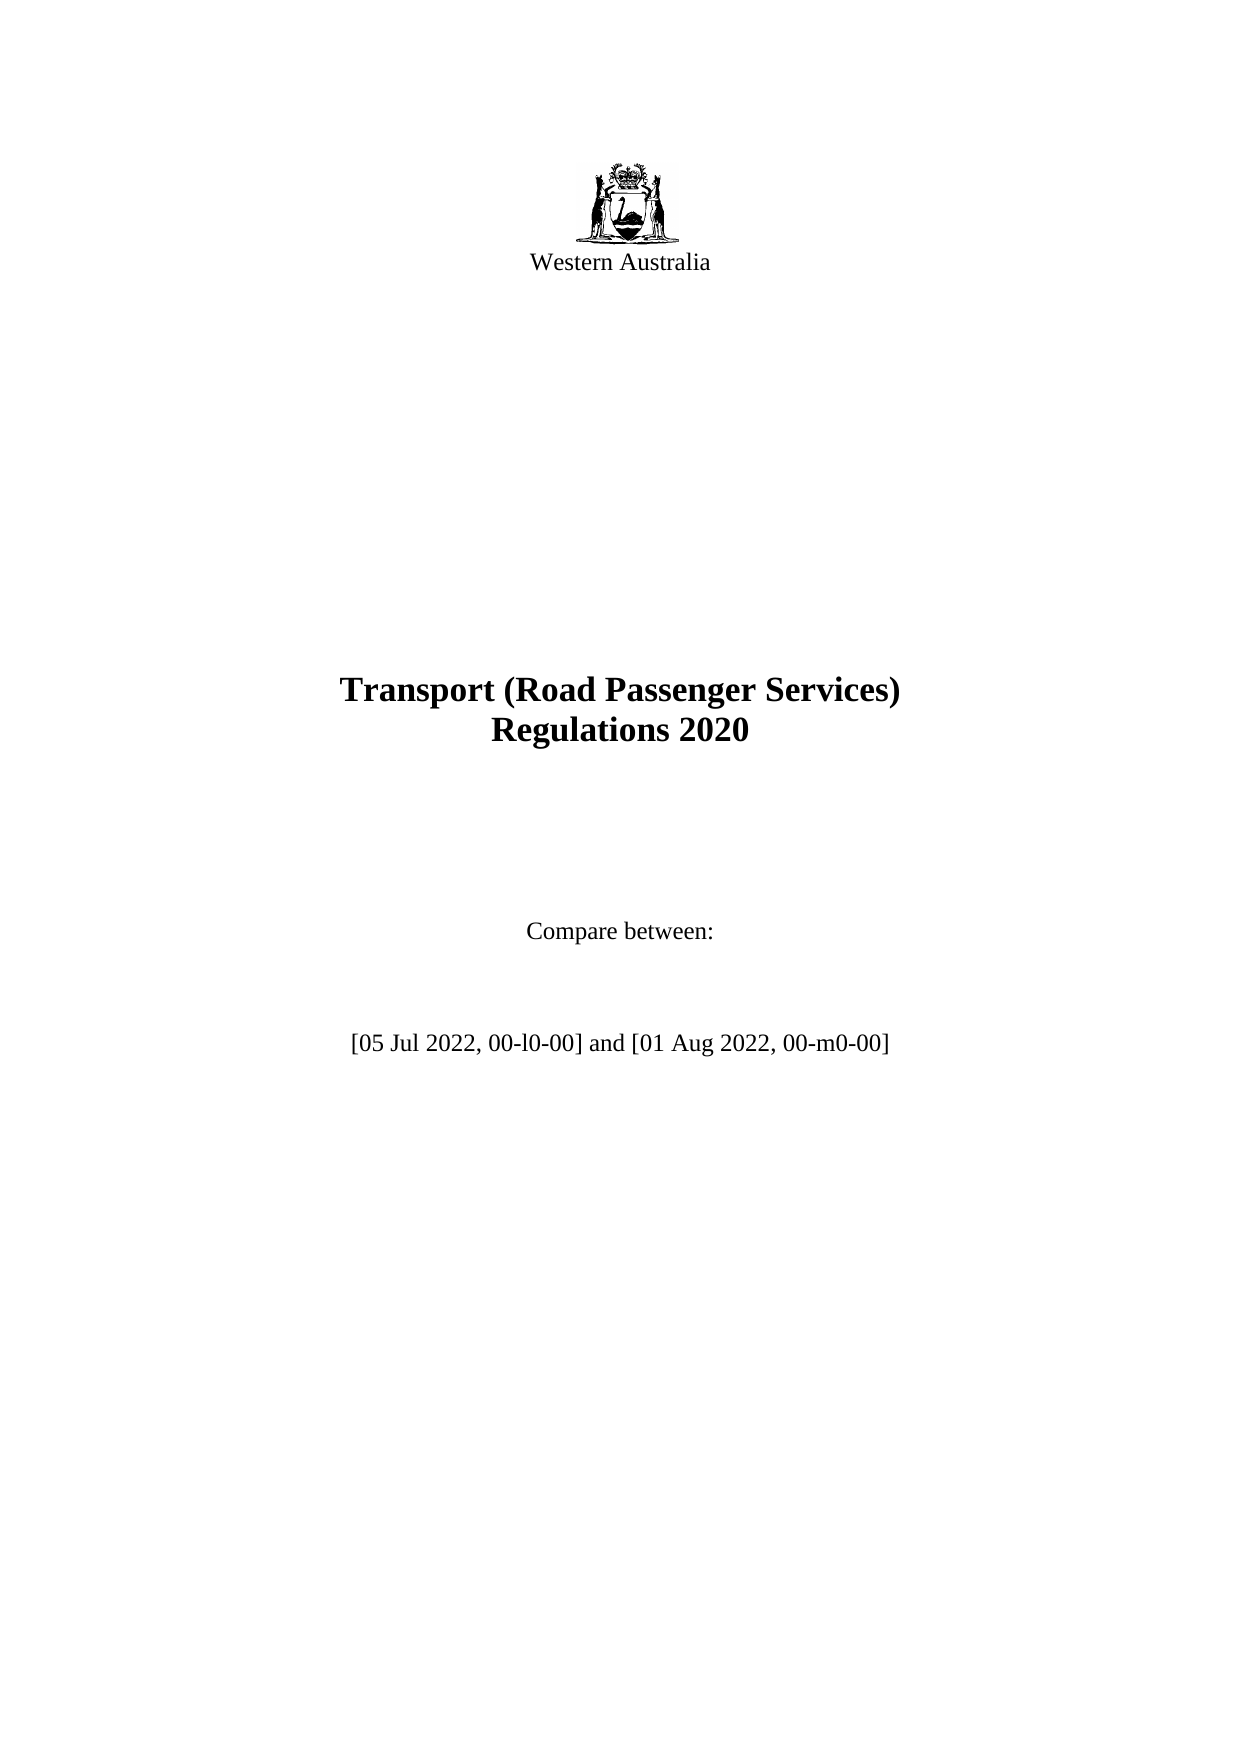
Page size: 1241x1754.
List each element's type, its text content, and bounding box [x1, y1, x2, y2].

text Western Australia [251, 247, 990, 276]
text Transport (Road Passenger Services) Regulations 2020 [251, 668, 990, 749]
text [05 Jul 2022, 00-l0-00] and [01 Aug 2022, 00-m0-00] [251, 1028, 990, 1057]
picture [575, 162, 679, 246]
text Compare between: [251, 916, 990, 945]
